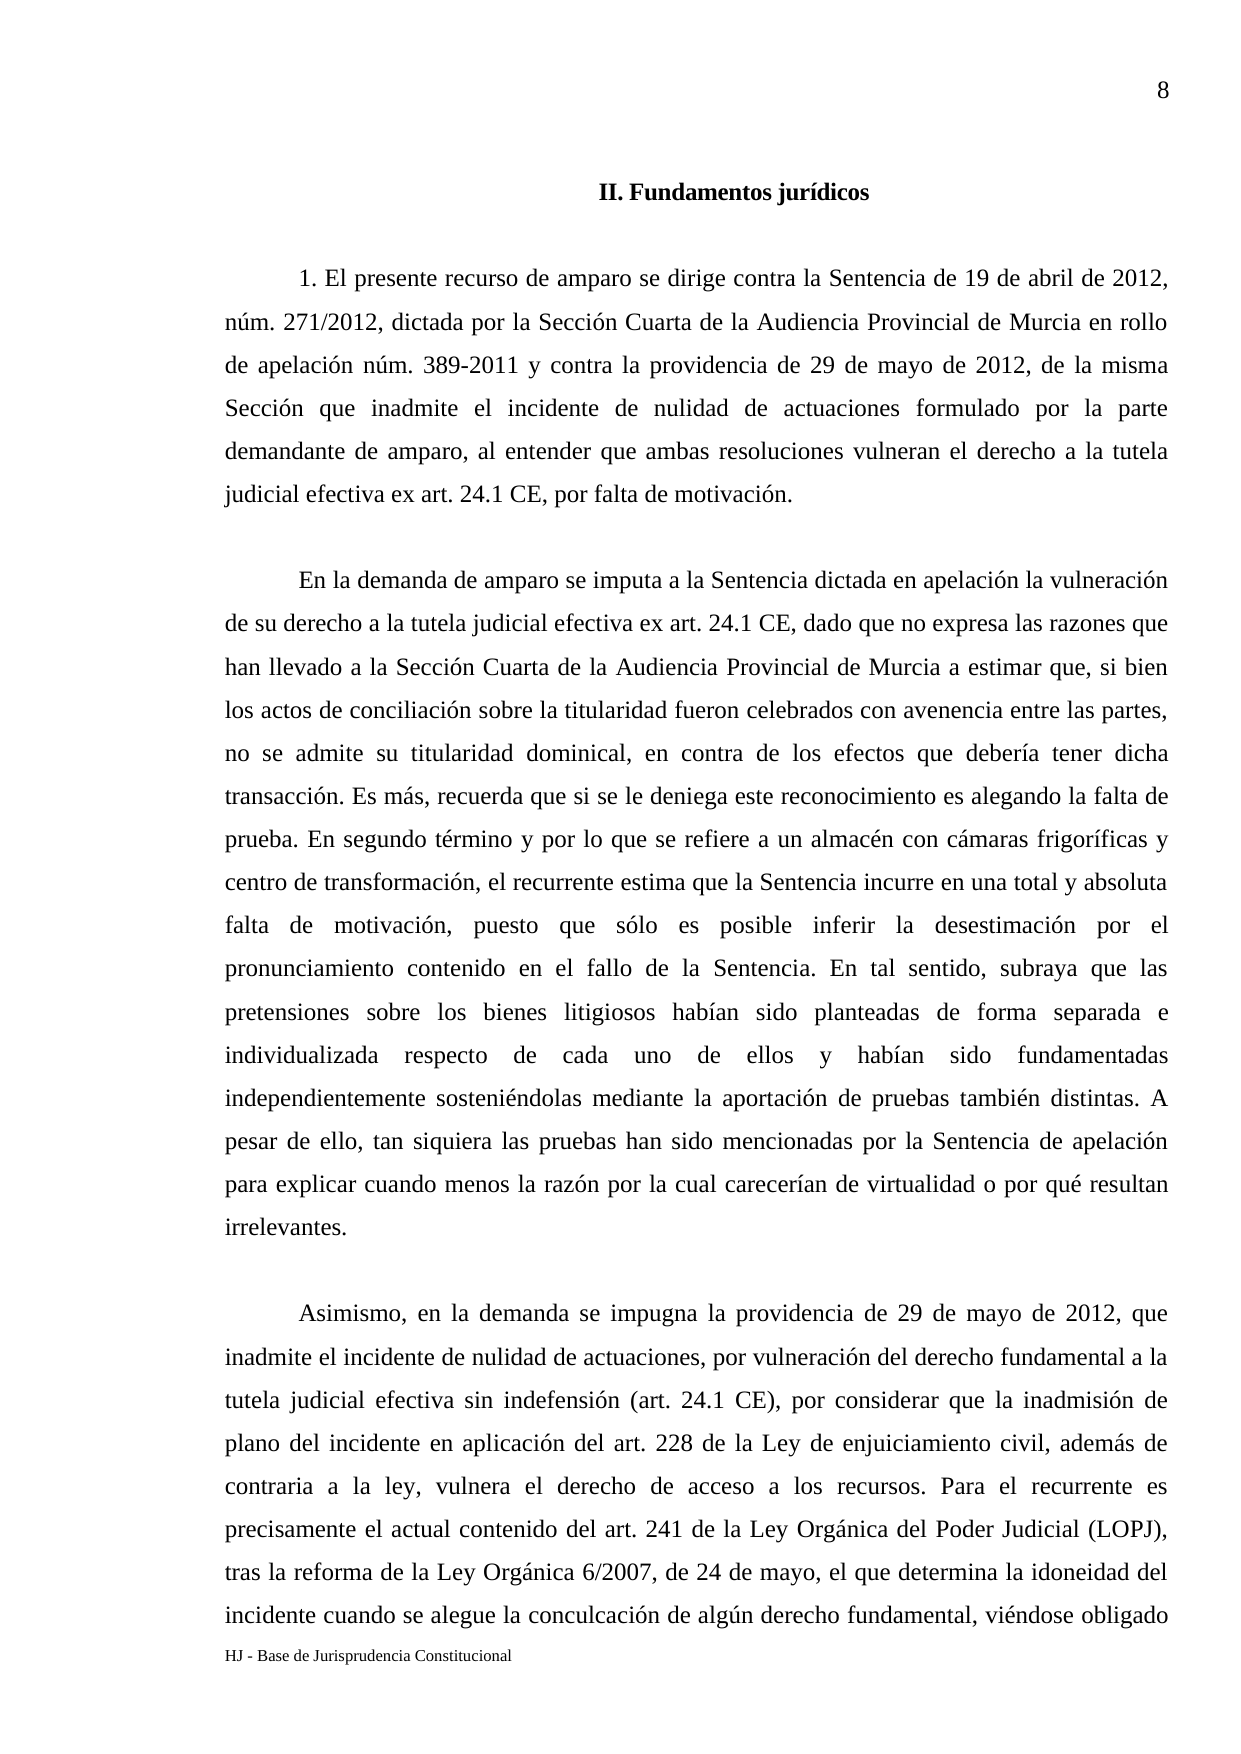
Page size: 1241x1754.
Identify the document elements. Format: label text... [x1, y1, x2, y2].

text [224, 1298, 1169, 1629]
text 1. El presente recurso de amparo se dirige contra la Sentencia de 19 de abril de 2012, núm. 271/2012, dictada por la Sección Cuarta de la Audiencia Provincial de Murcia en rollo de apelación núm. 389-2011 y contra la providencia de 29 de mayo de 2012, de la misma Sección que inadmite el incidente de nulidad de actuaciones formulado por la parte demandante de amparo, al entender que ambas resoluciones vulneran el derecho a la tutela judicial efectiva ex art. 24.1 CE, por falta de motivación. [224, 263, 1169, 508]
subtitle II. Fundamentos jurídicos [224, 177, 1169, 206]
text En la demanda de amparo se imputa a la Sentencia dictada en apelación la vulneración de su derecho a la tutela judicial efectiva ex art. 24.1 CE, dado que no expresa las razones que han llevado a la Sección Cuarta de la Audiencia Provincial de Murcia a estimar que, si bien los actos de conciliación sobre la titularidad fueron celebrados con avenencia entre las partes, no se admite su titularidad dominical, en contra de los efectos que debería tener dicha transacción. Es más, recuerda que si se le deniega este reconocimiento es alegando la falta de prueba. En segundo término y por lo que se refiere a un almacén con cámaras frigoríficas y centro de transformación, el recurrente estima que la Sentencia incurre en una total y absoluta falta de motivación, puesto que sólo es posible inferir la desestimación por el pronunciamiento contenido en el fallo de la Sentencia. En tal sentido, subraya que las pretensiones sobre los bienes litigiosos habían sido planteadas de forma separada e individualizada respecto de cada uno de ellos y habían sido fundamentadas independientemente sosteniéndolas mediante la aportación de pruebas también distintas. A pesar de ello, tan siquiera las pruebas han sido mencionadas por la Sentencia de apelación para explicar cuando menos la razón por la cual carecerían de virtualidad o por qué resultan irrelevantes. [224, 565, 1169, 1241]
